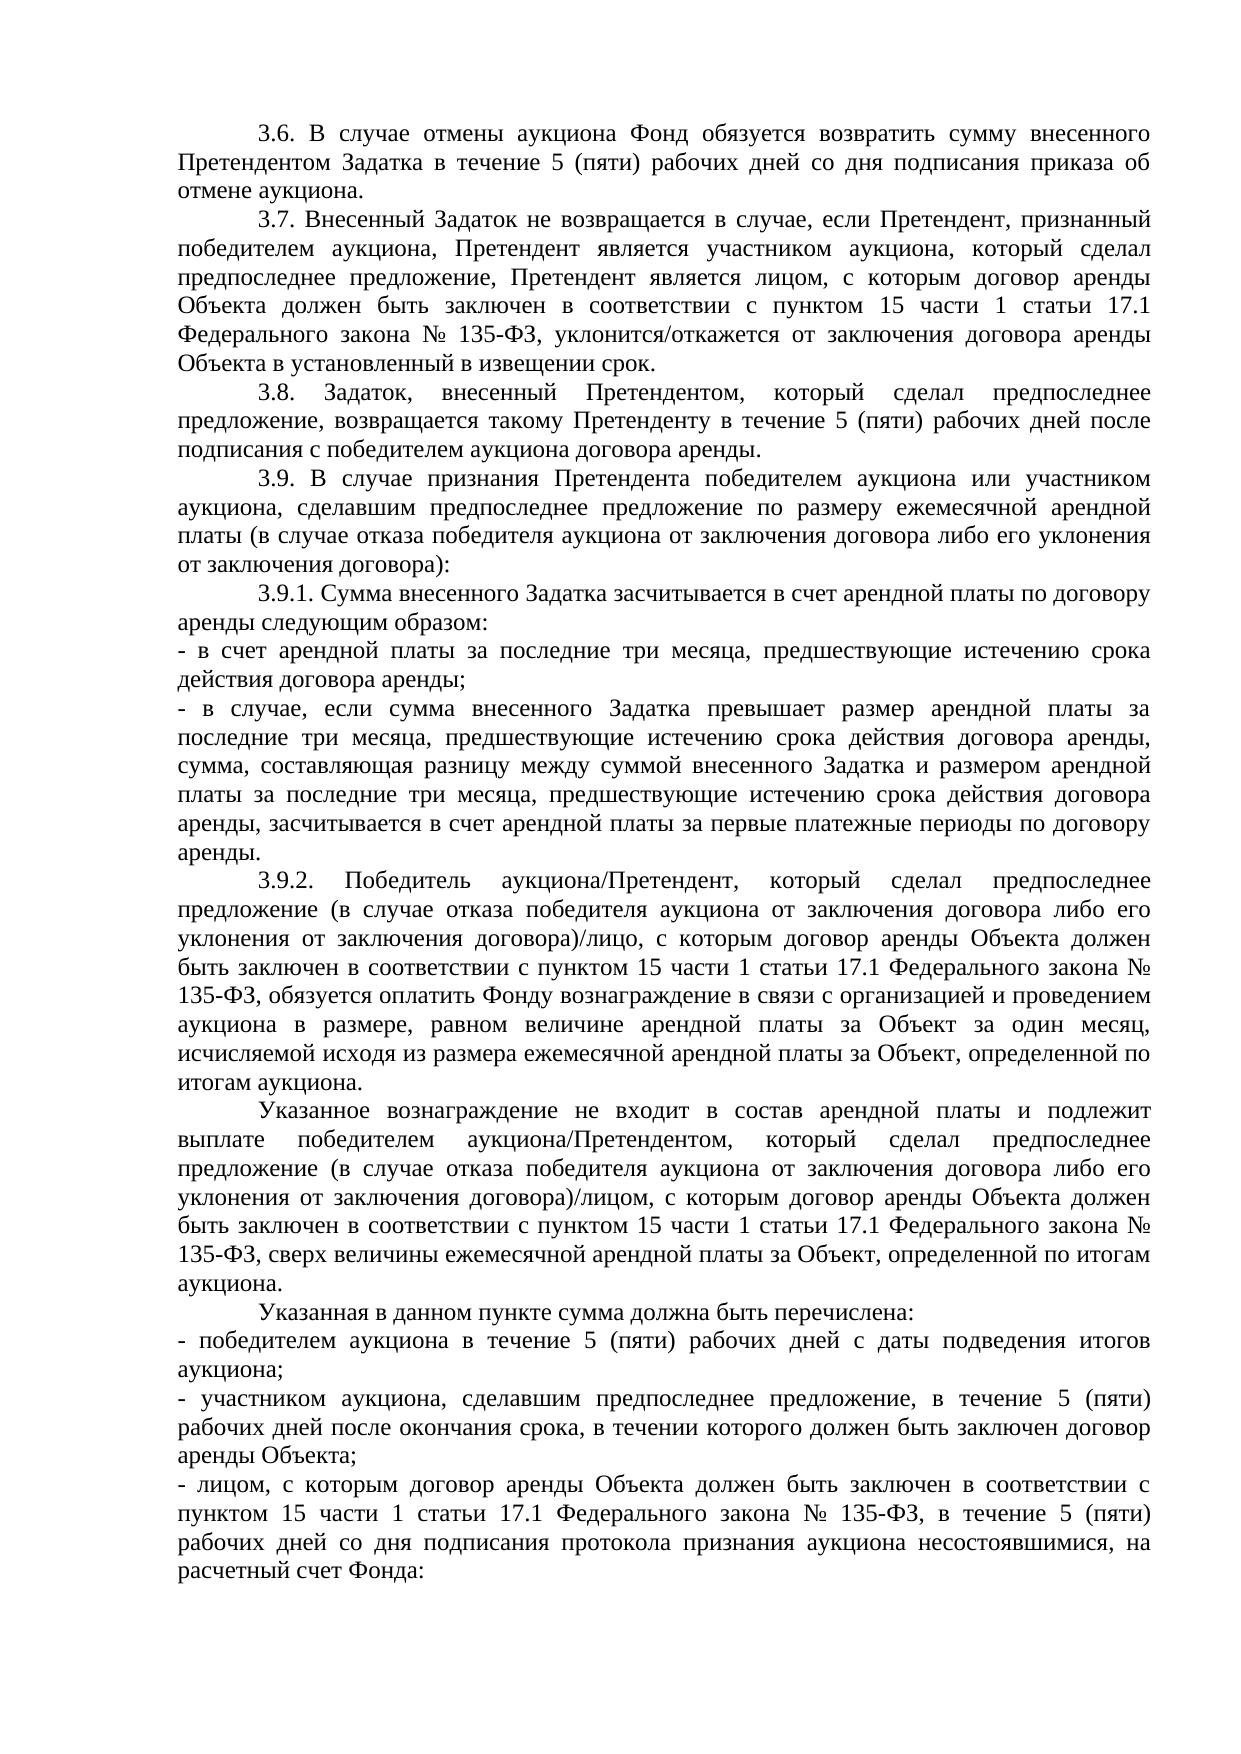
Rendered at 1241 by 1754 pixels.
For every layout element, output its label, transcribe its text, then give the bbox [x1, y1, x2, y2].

text Указанная в данном пункте сумма должна быть перечислена: [177, 1297, 1152, 1326]
text 3.8. Задаток, внесенный Претендентом, который сделал предпоследнее предложение, возвращается такому Претенденту в течение 5 (пяти) рабочих дней после подписания с победителем аукциона договора аренды. [177, 377, 1152, 463]
text 3.9.2. Победитель аукциона/Претендент, который сделал предпоследнее предложение (в случае отказа победителя аукциона от заключения договора либо его уклонения от заключения договора)/лицо, с которым договор аренды Объекта должен быть заключен в соответствии с пунктом 15 части 1 статьи 17.1 Федерального закона № 135-ФЗ, обязуется оплатить Фонду вознаграждение в связи с организацией и проведением аукциона в размере, равном величине арендной платы за Объект за один месяц, исчисляемой исходя из размера ежемесячной арендной платы за Объект, определенной по итогам аукциона. [177, 866, 1152, 1096]
text 3.9. В случае признания Претендента победителем аукциона или участником аукциона, сделавшим предпоследнее предложение по размеру ежемесячной арендной платы (в случае отказа победителя аукциона от заключения договора либо его уклонения от заключения договора): [177, 463, 1152, 578]
text - в случае, если сумма внесенного Задатка превышает размер арендной платы за последние три месяца, предшествующие истечению срока действия договора аренды, сумма, составляющая разницу между суммой внесенного Задатка и размером арендной платы за последние три месяца, предшествующие истечению срока действия договора аренды, засчитывается в счет арендной платы за первые платежные периоды по договору аренды. [177, 693, 1152, 866]
text - в счет арендной платы за последние три месяца, предшествующие истечению срока действия договора аренды; [177, 636, 1152, 693]
text 3.7. Внесенный Задаток не возвращается в случае, если Претендент, признанный победителем аукциона, Претендент является участником аукциона, который сделал предпоследнее предложение, Претендент является лицом, с которым договор аренды Объекта должен быть заключен в соответствии с пунктом 15 части 1 статьи 17.1 Федерального закона № 135-ФЗ, уклонится/откажется от заключения договора аренды Объекта в установленный в извещении срок. [177, 204, 1152, 377]
text 3.6. В случае отмены аукциона Фонд обязуется возвратить сумму внесенного Претендентом Задатка в течение 5 (пяти) рабочих дней со дня подписания приказа об отмене аукциона. [177, 118, 1152, 204]
text - победителем аукциона в течение 5 (пяти) рабочих дней с даты подведения итогов аукциона; [177, 1326, 1152, 1383]
text 3.9.1. Сумма внесенного Задатка засчитывается в счет арендной платы по договору аренды следующим образом: [177, 578, 1152, 636]
text Указанное вознаграждение не входит в состав арендной платы и подлежит выплате победителем аукциона/Претендентом, который сделал предпоследнее предложение (в случае отказа победителя аукциона от заключения договора либо его уклонения от заключения договора)/лицом, с которым договор аренды Объекта должен быть заключен в соответствии с пунктом 15 части 1 статьи 17.1 Федерального закона № 135-ФЗ, сверх величины ежемесячной арендной платы за Объект, определенной по итогам аукциона. [177, 1096, 1152, 1297]
text - участником аукциона, сделавшим предпоследнее предложение, в течение 5 (пяти) рабочих дней после окончания срока, в течении которого должен быть заключен договор аренды Объекта; [177, 1383, 1152, 1469]
text - лицом, с которым договор аренды Объекта должен быть заключен в соответствии с пунктом 15 части 1 статьи 17.1 Федерального закона № 135-ФЗ, в течение 5 (пяти) рабочих дней со дня подписания протокола признания аукциона несостоявшимися, на расчетный счет Фонда: [177, 1469, 1152, 1584]
